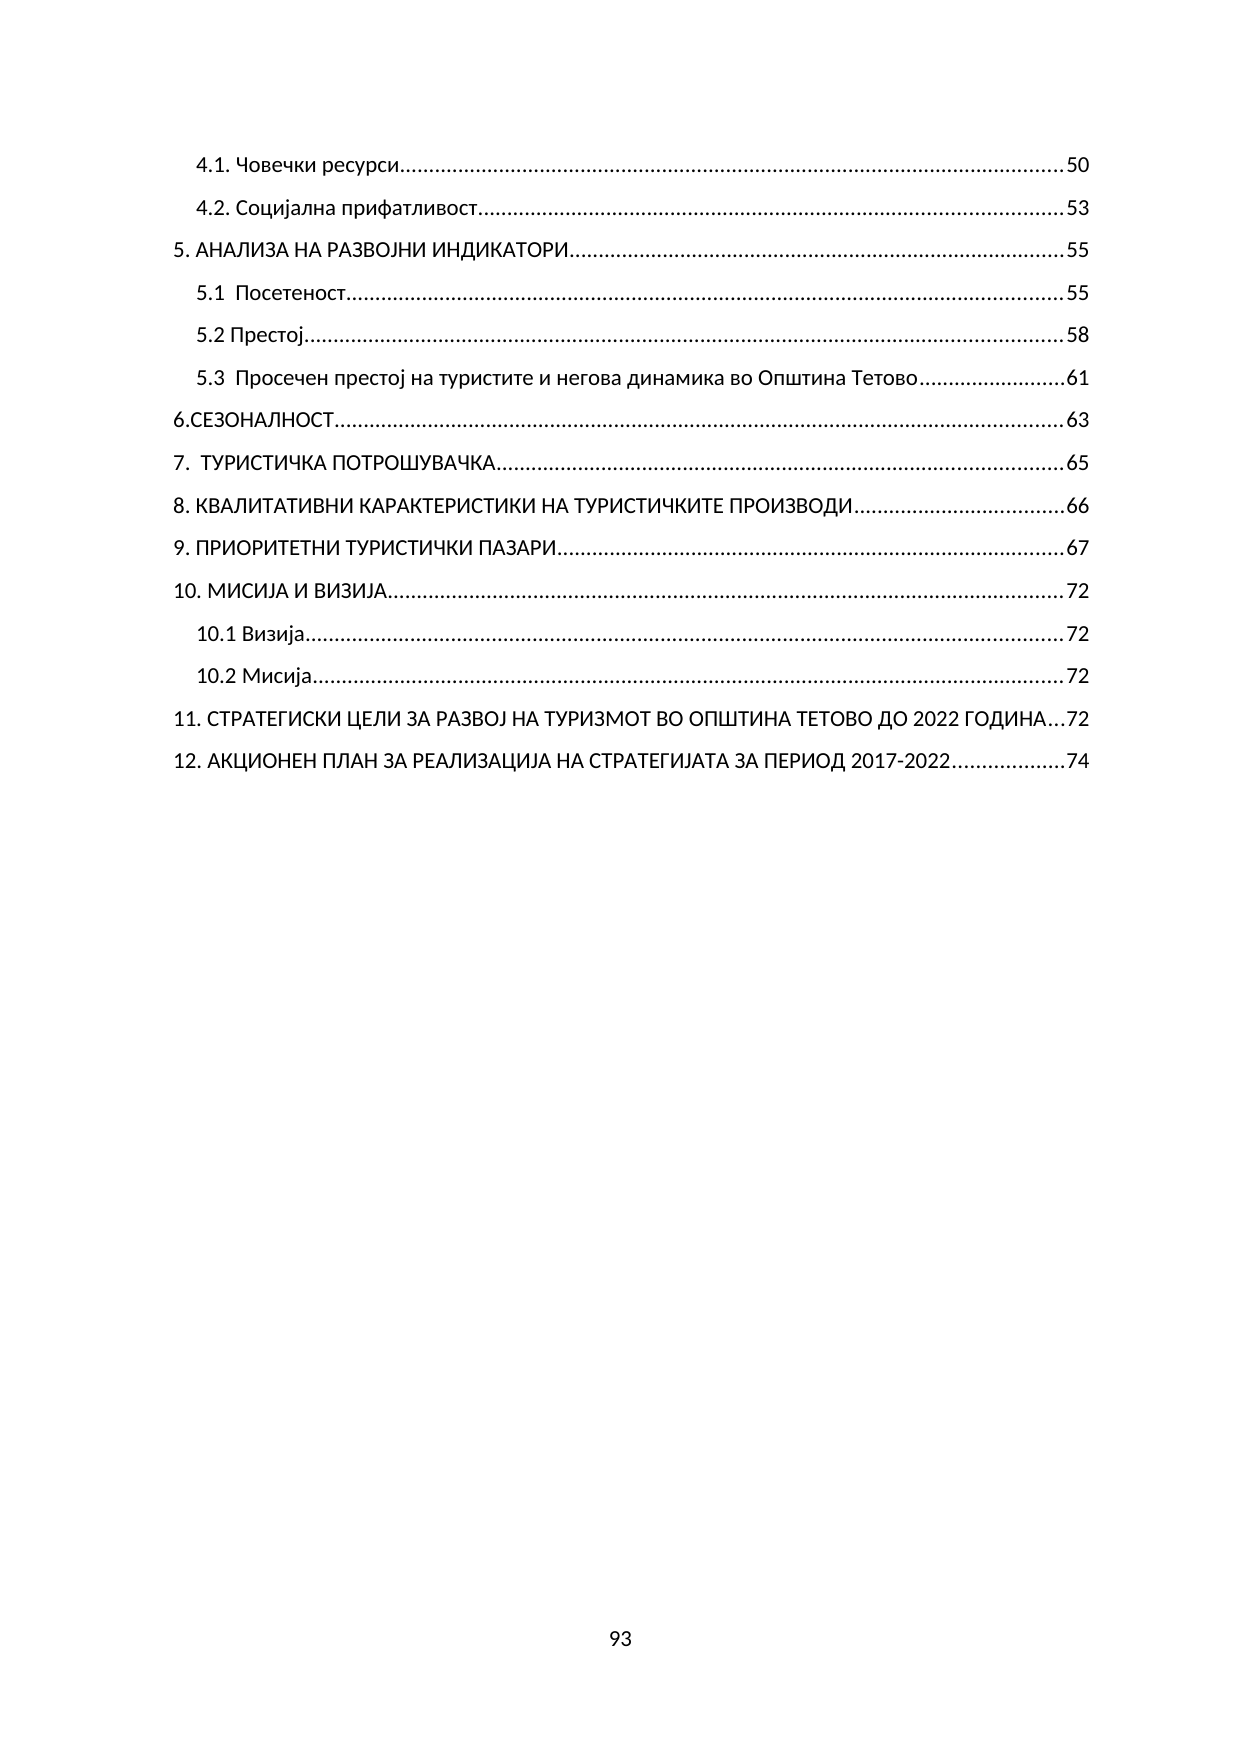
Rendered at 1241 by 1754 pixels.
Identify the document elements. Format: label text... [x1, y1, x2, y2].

text 9. ПРИОРИТЕТНИ ТУРИСТИЧКИ ПАЗАРИ 67 [173, 533, 1090, 561]
text 10.2 Мисија 72 [196, 661, 1090, 689]
text 5.3 Просечен престој на туристите и негова динамика во Општина Тетово 61 [196, 363, 1090, 391]
text 11. СТРАТЕГИСКИ ЦЕЛИ ЗА РАЗВОЈ НА ТУРИЗМОТ ВО ОПШТИНА ТЕТОВО ДО 2022 ГОДИНА 72 [173, 704, 1090, 732]
text 10. МИСИЈА И ВИЗИЈА 72 [173, 576, 1090, 604]
text 8. КВАЛИТАТИВНИ КАРАКТЕРИСТИКИ НА ТУРИСТИЧКИТЕ ПРОИЗВОДИ 66 [173, 491, 1090, 519]
text 5. АНАЛИЗА НА РАЗВОЈНИ ИНДИКАТОРИ 55 [173, 235, 1090, 263]
text 12. АКЦИОНЕН ПЛАН ЗА РЕАЛИЗАЦИЈА НА СТРАТЕГИЈАТА ЗА ПЕРИОД 2017-2022 74 [173, 746, 1090, 774]
text 6.СЕЗОНАЛНОСТ 63 [173, 406, 1090, 434]
text 5.1 Посетеност 55 [196, 278, 1090, 306]
text 7. ТУРИСТИЧКА ПОТРОШУВАЧКА 65 [173, 448, 1090, 476]
text 10.1 Визија 72 [196, 619, 1090, 647]
text 4.1. Човечки ресурси 50 [196, 150, 1090, 178]
text 4.2. Социјална прифатливост 53 [196, 193, 1090, 221]
text 5.2 Престој 58 [196, 320, 1090, 348]
